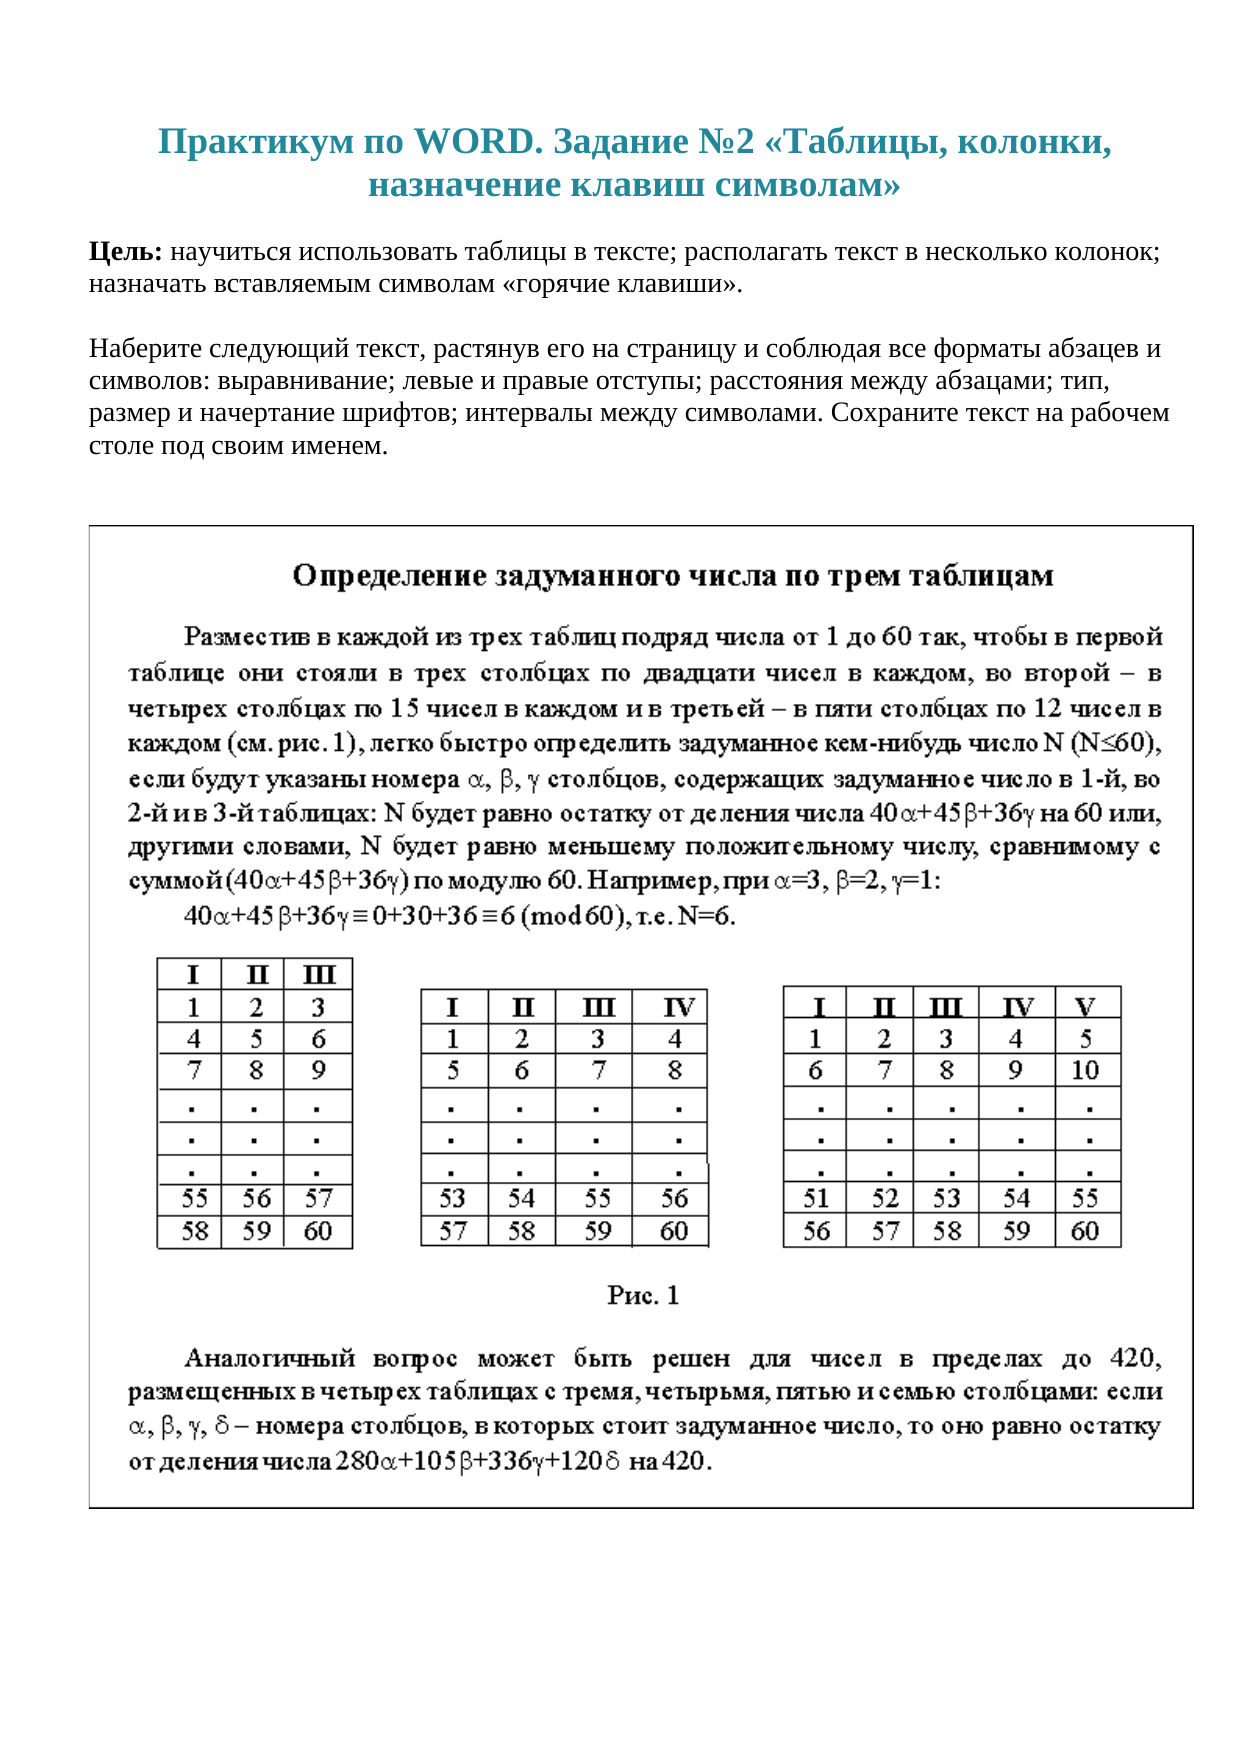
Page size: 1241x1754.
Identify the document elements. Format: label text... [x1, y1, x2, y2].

text Цель: научиться использовать таблицы в тексте; располагать текст в несколько колонок; назначать вставляемым символам «горячие клавиши». Наберите следующий текст, растянув его на страницу и соблюдая все форматы абзацев и символов: выравнивание; левые и правые отступы; расстояния между абзацами; тип, размер и начертание шрифтов; интервалы между символами. Сохраните текст на рабочем столе под своим именем. [89, 233, 1181, 460]
picture [88, 525, 1194, 1509]
text Практикум по WORD. Задание №2 «Таблицы, колонки, назначение клавиш символам» [89, 118, 1181, 204]
